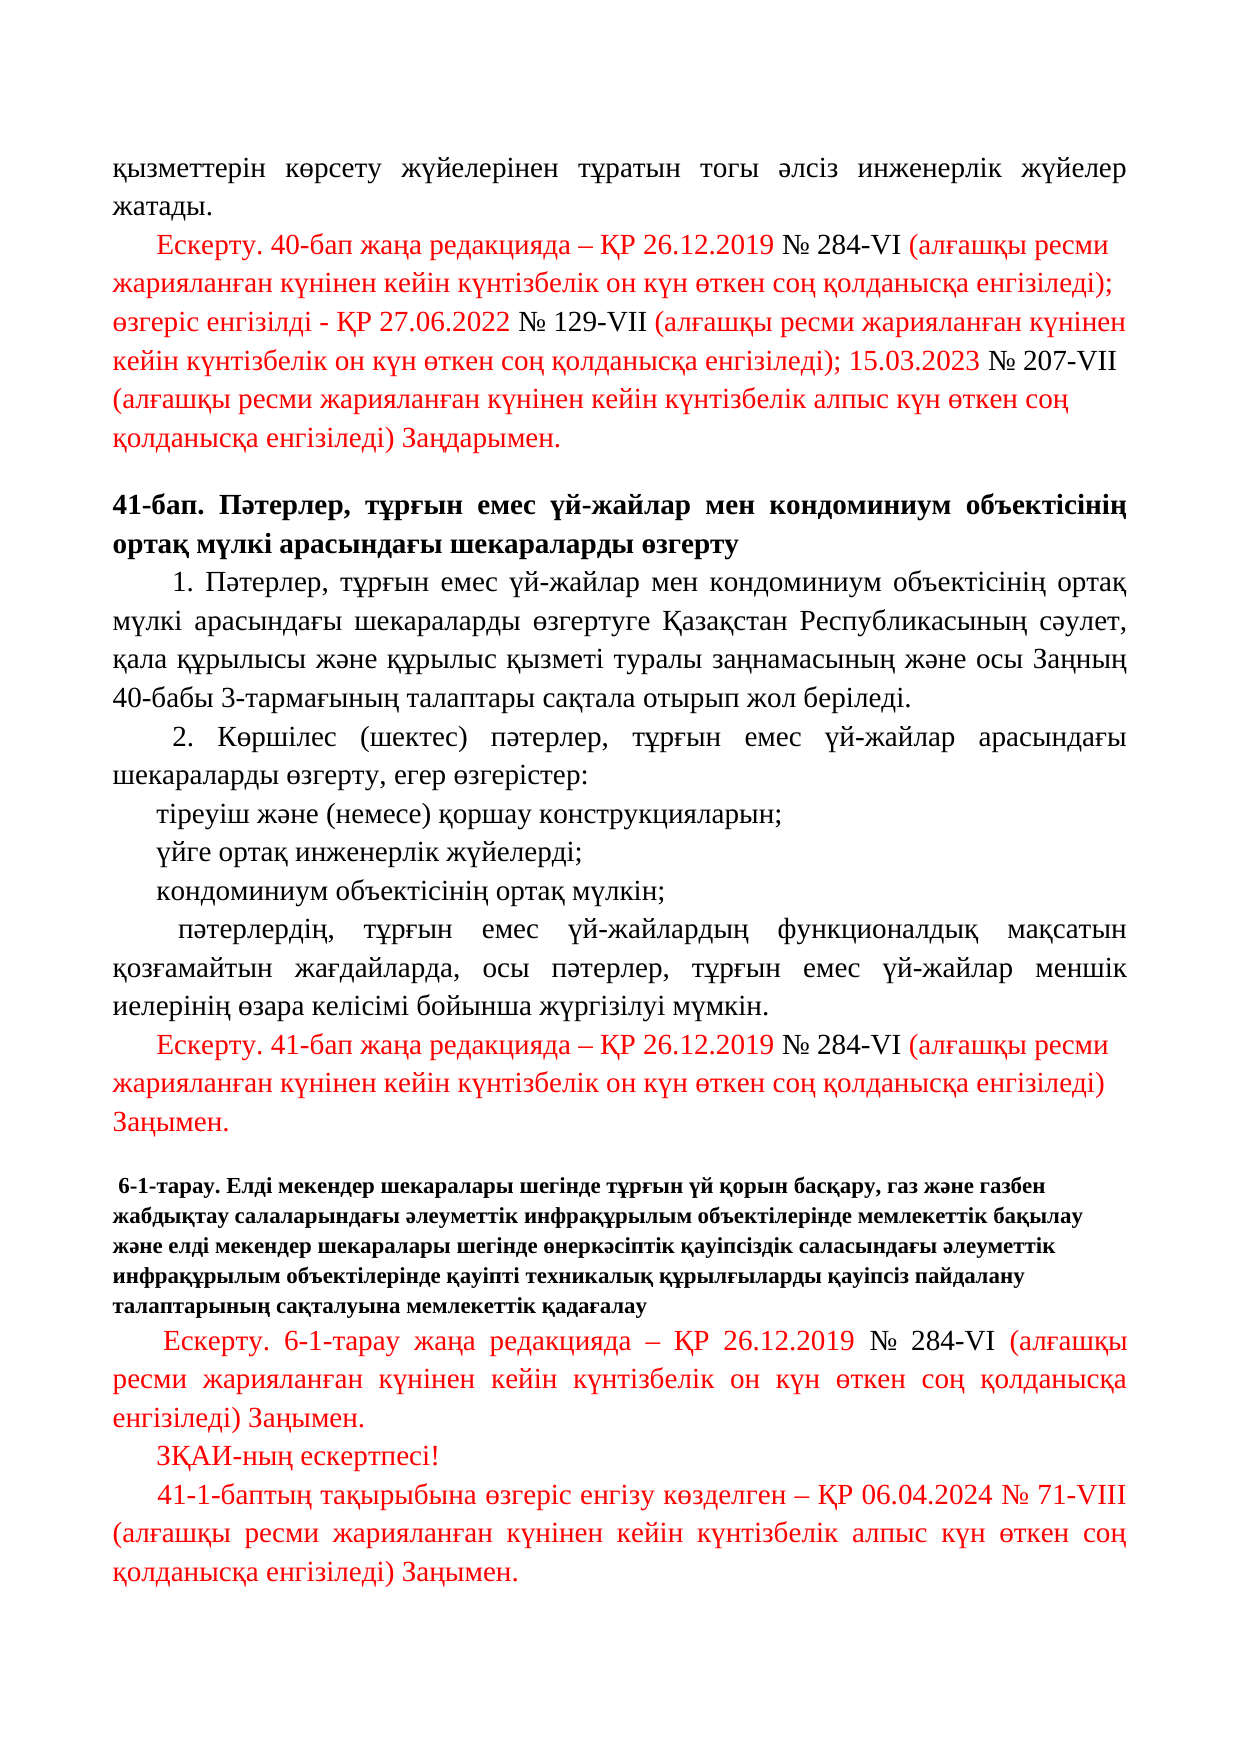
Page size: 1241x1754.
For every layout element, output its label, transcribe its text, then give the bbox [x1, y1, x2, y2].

text Ескерту. 41-бап жаңа редакцияда – ҚР 26.12.2019 № 284-VІ (алғашқы ресми жарияланған күнінен кейін күнтізбелік он күн өткен соң қолданысқа енгізіледі) Заңымен. [112, 1027, 1128, 1168]
text 41-бап. Пәтерлер, тұрғын емес үй-жайлар мен кондоминиум объектісінің ортақ мүлкі арасындағы шекараларды өзгерту [112, 487, 1128, 559]
text 41-1-баптың тақырыбына өзгеріс енгізу көзделген – ҚР 06.04.2024 № 71-VIII (алғашқы ресми жарияланған күнінен кейін күнтізбелік алпыс күн өткен соң қолданысқа енгізіледі) Заңымен. [112, 1477, 1128, 1587]
text тіреуіш және (немесе) қоршау конструкцияларын; [112, 796, 1128, 829]
text үйге ортақ инженерлік жүйелерді; [112, 834, 1128, 868]
text Ескерту. 6-1-тарау жаңа редакцияда – ҚР 26.12.2019 № 284-VІ (алғашқы ресми жарияланған күнінен кейін күнтізбелік он күн өткен соң қолданысқа енгізіледі) Заңымен. [112, 1323, 1128, 1433]
text 6-1-тарау. Елді мекендер шекаралары шегінде тұрғын үй қорын басқару, газ және газбен жабдықтау салаларындағы әлеуметтік инфрақұрылым объектілерінде мемлекеттік бақылау және елді мекендер шекаралары шегінде өнеркәсіптік қауіпсіздік саласындағы әлеуметтік инфрақұрылым объектілерінде қауіпті техникалық құрылғыларды қауіпсіз пайдалану талаптарының сақталуына мемлекеттік қадағалау [112, 1172, 1128, 1319]
text 2. Көршілес (шектес) пәтерлер, тұрғын емес үй-жайлар арасындағы шекараларды өзгерту, егер өзгерістер: [112, 719, 1128, 791]
text Ескерту. 40-бап жаңа редакцияда – ҚР 26.12.2019 № 284-VІ (алғашқы ресми жарияланған күнінен кейін күнтізбелік он күн өткен соң қолданысқа енгізіледі); өзгеріс енгізілді - ҚР 27.06.2022 № 129-VII (алғашқы ресми жарияланған күнінен кейін күнтізбелік он күн өткен соң қолданысқа енгізіледі); 15.03.2023 № 207-VII (алғашқы ресми жарияланған күнінен кейін күнтізбелік алпыс күн өткен соң қолданысқа енгізіледі) Заңдарымен. [112, 227, 1128, 483]
text 1. Пәтерлер, тұрғын емес үй-жайлар мен кондоминиум объектісінің ортақ мүлкі арасындағы шекараларды өзгертуге Қазақстан Республикасының сәулет, қала құрылысы және құрылыс қызметі туралы заңнамасының және осы Заңның 40-бабы 3-тармағының талаптары сақтала отырып жол беріледі. [112, 564, 1128, 714]
text пәтерлердің, тұрғын емес үй-жайлардың функционалдық мақсатын қозғамайтын жағдайларда, осы пәтерлер, тұрғын емес үй-жайлар меншік иелерінің өзара келісімі бойынша жүргізілуі мүмкін. [112, 911, 1128, 1022]
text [112, 150, 1128, 222]
text ЗҚАИ-ның ескертпесі! [112, 1438, 1128, 1472]
text кондоминиум объектісінің ортақ мүлкін; [112, 873, 1128, 906]
